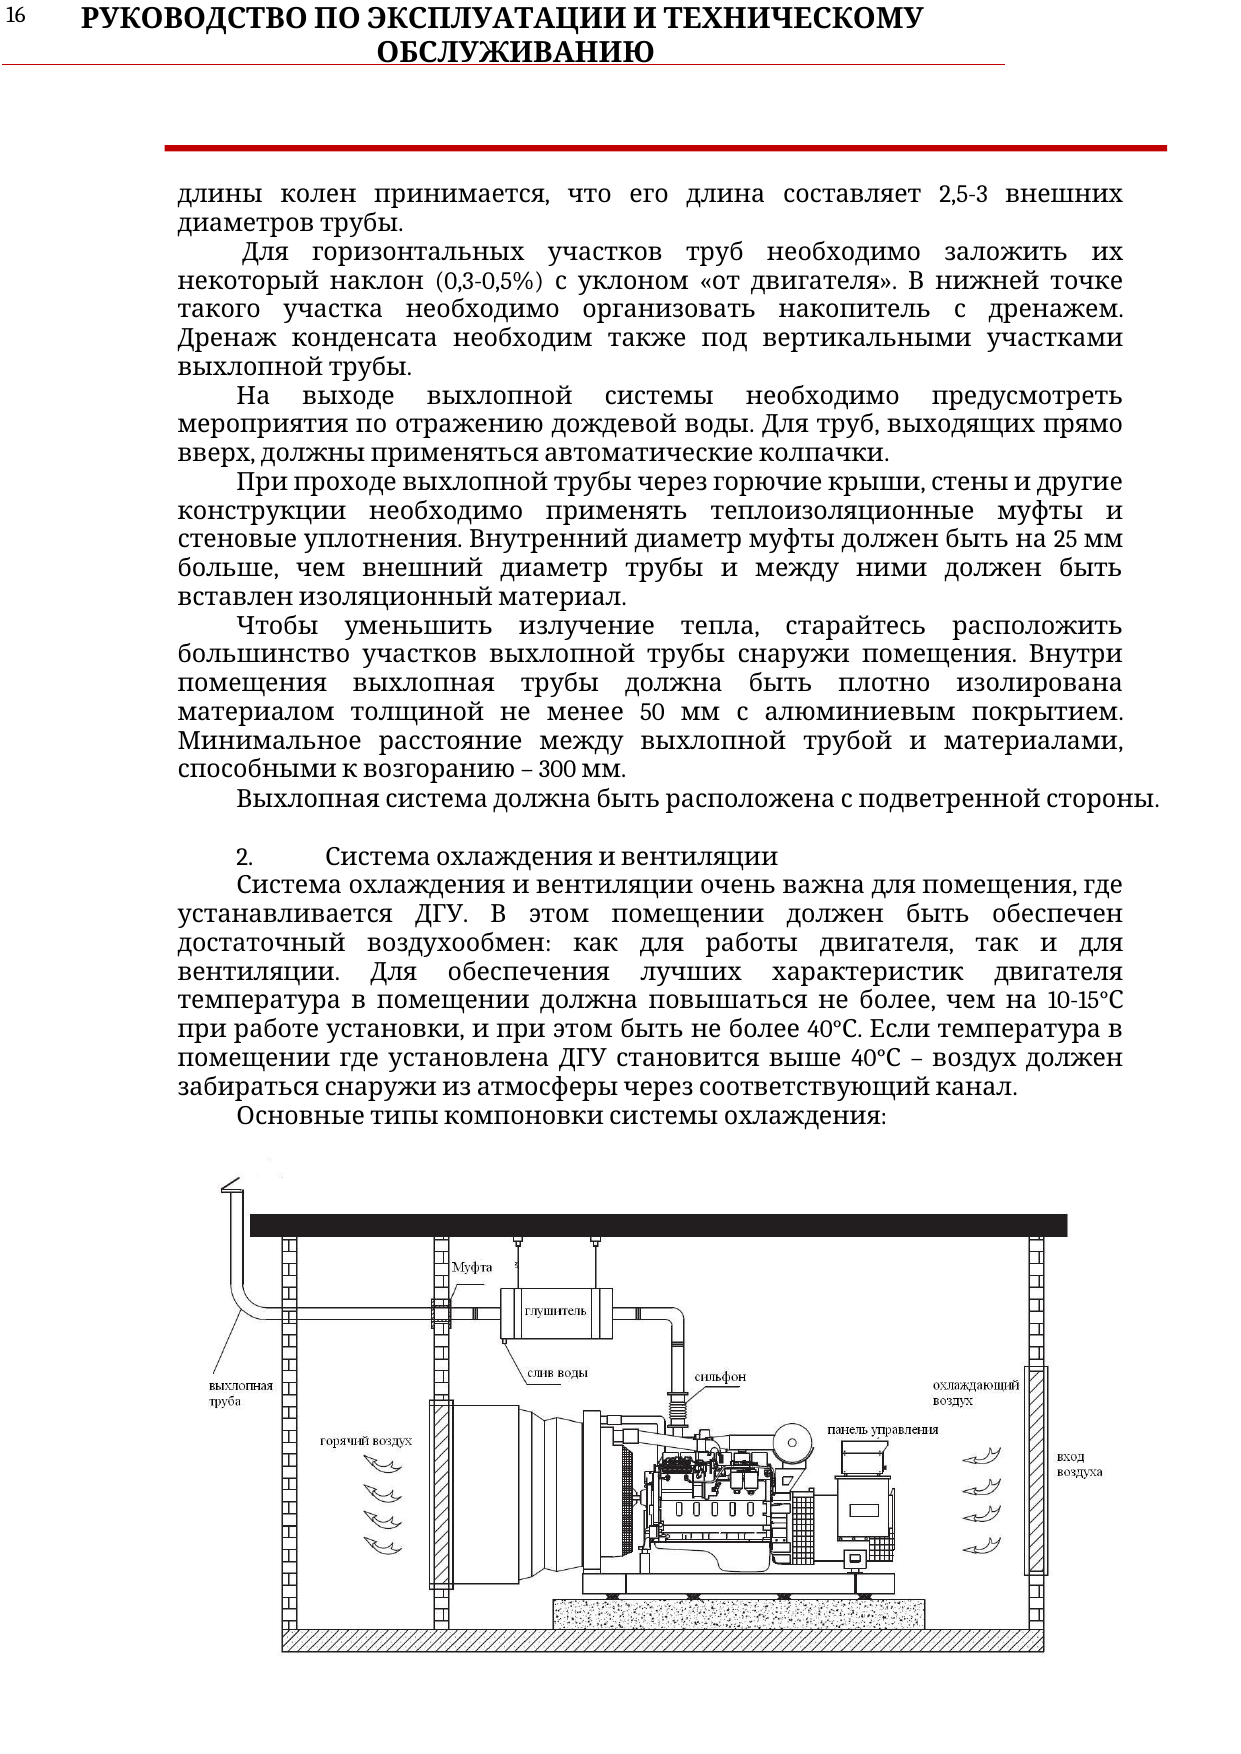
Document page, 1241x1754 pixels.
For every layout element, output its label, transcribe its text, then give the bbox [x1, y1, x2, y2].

text На выходе выхлопной системы необходимо предусмотреть мероприятия по отражению дождевой воды. Для труб, выходящих прямо вверх, должны применяться автоматические колпачки. [177, 382, 1124, 468]
list Система охлаждения и вентиляции [236, 842, 1166, 871]
text Система охлаждения и вентиляции очень важна для помещения, где устанавливается ДГУ. В этом помещении должен быть обеспечен достаточный воздухообмен: как для работы двигателя, так и для вентиляции. Для обеспечения лучших характеристик двигателя температура в помещении должна повышаться не более, чем на 10-15°С при работе установки, и при этом быть не более 40°С. Если температура в помещении где установлена ДГУ становится выше 40°С – воздух должен забираться снаружи из атмосферы через соответствующий канал. [177, 871, 1124, 1101]
text длины колен принимается, что его длина составляет 2,5-3 внешних диаметров трубы. [177, 180, 1124, 238]
picture [207, 1141, 1123, 1667]
text Основные типы компоновки системы охлаждения: [236, 1101, 1166, 1131]
text При проходе выхлопной трубы через горючие крыши, стены и другие конструкции необходимо применять теплоизоляционные муфты и стеновые уплотнения. Внутренний диаметр муфты должен быть на 25 мм больше, чем внешний диаметр трубы и между ними должен быть вставлен изоляционный материал. [177, 468, 1124, 612]
text Чтобы уменьшить излучение тепла, старайтесь расположить большинство участков выхлопной трубы снаружи помещения. Внутри помещения выхлопная трубы должна быть плотно изолирована материалом толщиной не менее 50 мм с алюминиевым покрытием. Минимальное расстояние между выхлопной трубой и материалами, способными к возгоранию – 300 мм. [177, 612, 1123, 784]
text Выхлопная система должна быть расположена с подветренной стороны. [236, 784, 1166, 813]
text Для горизонтальных участков труб необходимо заложить их некоторый наклон (0,3-0,5%) с уклоном «от двигателя». В нижней точке такого участка необходимо организовать накопитель с дренажем. Дренаж конденсата необходим также под вертикальными участками выхлопной трубы. [177, 238, 1124, 382]
